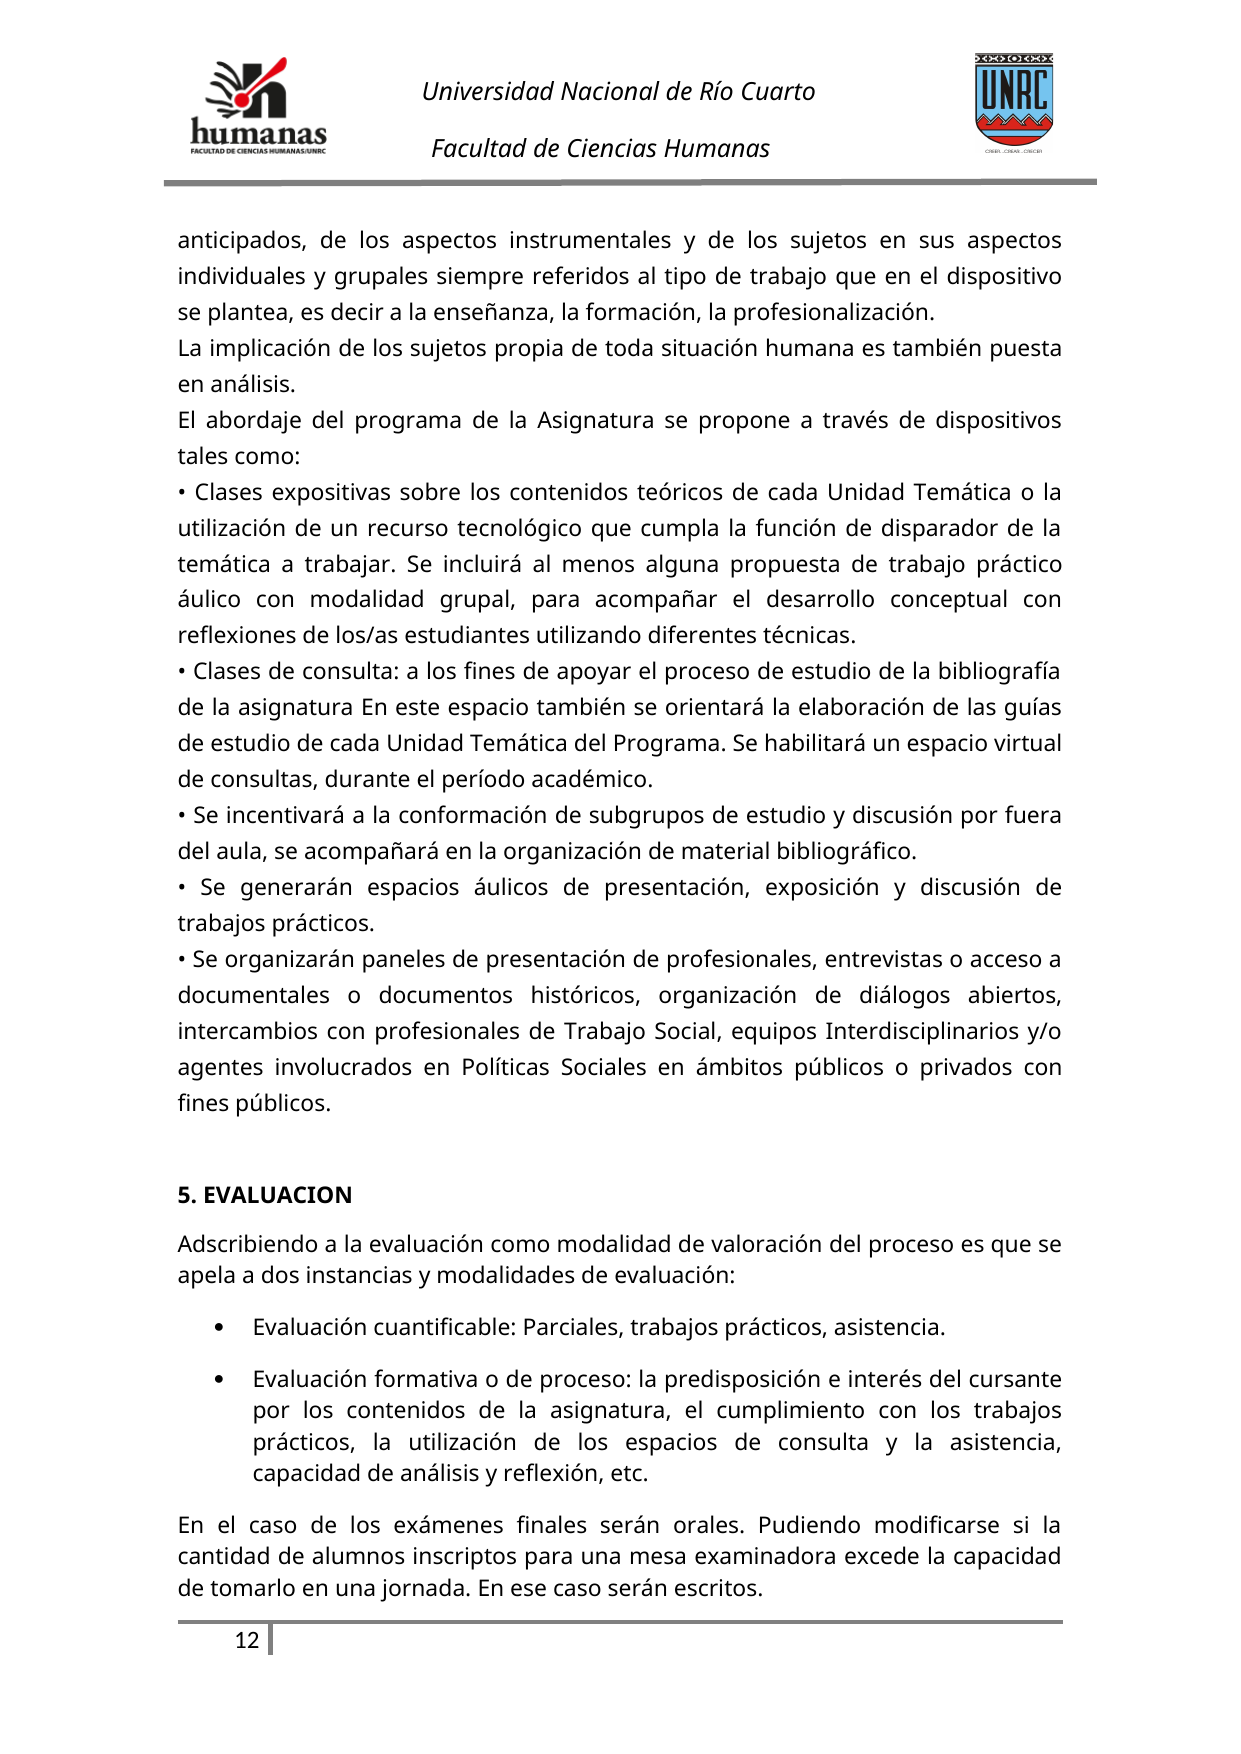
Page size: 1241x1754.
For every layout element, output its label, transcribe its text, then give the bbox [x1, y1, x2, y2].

text • Se incentivará a la conformación de subgrupos de estudio y discusión por fuera del aula, se acompañará en la organización de material bibliográfico. [177, 799, 1063, 866]
list Evaluación cuantificable: Parciales, trabajos prácticos, asistencia. [215, 1311, 1063, 1342]
text • Se organizarán paneles de presentación de profesionales, entrevistas o acceso a documentales o documentos históricos, organización de diálogos abiertos, intercambios con profesionales de Trabajo Social, equipos Interdisciplinarios y/o agentes involucrados en Políticas Sociales en ámbitos públicos o privados con fines públicos. [177, 943, 1063, 1118]
text El abordaje del programa de la Asignatura se propone a través de dispositivos tales como: [177, 404, 1063, 471]
text Adscribiendo a la evaluación como modalidad de valoración del proceso es que se apela a dos instancias y modalidades de evaluación: [177, 1228, 1063, 1290]
text En el caso de los exámenes finales serán orales. Pudiendo modificarse si la cantidad de alumnos inscriptos para una mesa examinadora excede la capacidad de tomarlo en una jornada. En ese caso serán escritos. [177, 1509, 1063, 1603]
picture [975, 53, 1054, 153]
picture [186, 53, 329, 161]
text • Clases de consulta: a los fines de apoyar el proceso de estudio de la bibliografía de la asignatura En este espacio también se orientará la elaboración de las guías de estudio de cada Unidad Temática del Programa. Se habilitará un espacio virtual de consultas, durante el período académico. [177, 655, 1063, 794]
text 5. EVALUACION [177, 1179, 1063, 1211]
list Evaluación formativa o de proceso: la predisposición e interés del cursante por los contenidos de la asignatura, el cumplimiento con los trabajos prácticos, la utilización de los espacios de consulta y la asistencia, capacidad de análisis y reflexión, etc. [215, 1363, 1063, 1488]
text La implicación de los sujetos propia de toda situación humana es también puesta en análisis. [177, 332, 1063, 399]
text • Se generarán espacios áulicos de presentación, exposición y discusión de trabajos prácticos. [177, 871, 1063, 938]
text • Clases expositivas sobre los contenidos teóricos de cada Unidad Temática o la utilización de un recurso tecnológico que cumpla la función de disparador de la temática a trabajar. Se incluirá al menos alguna propuesta de trabajo práctico áulico con modalidad grupal, para acompañar el desarrollo conceptual con reflexiones de los/as estudiantes utilizando diferentes técnicas. [177, 476, 1063, 651]
